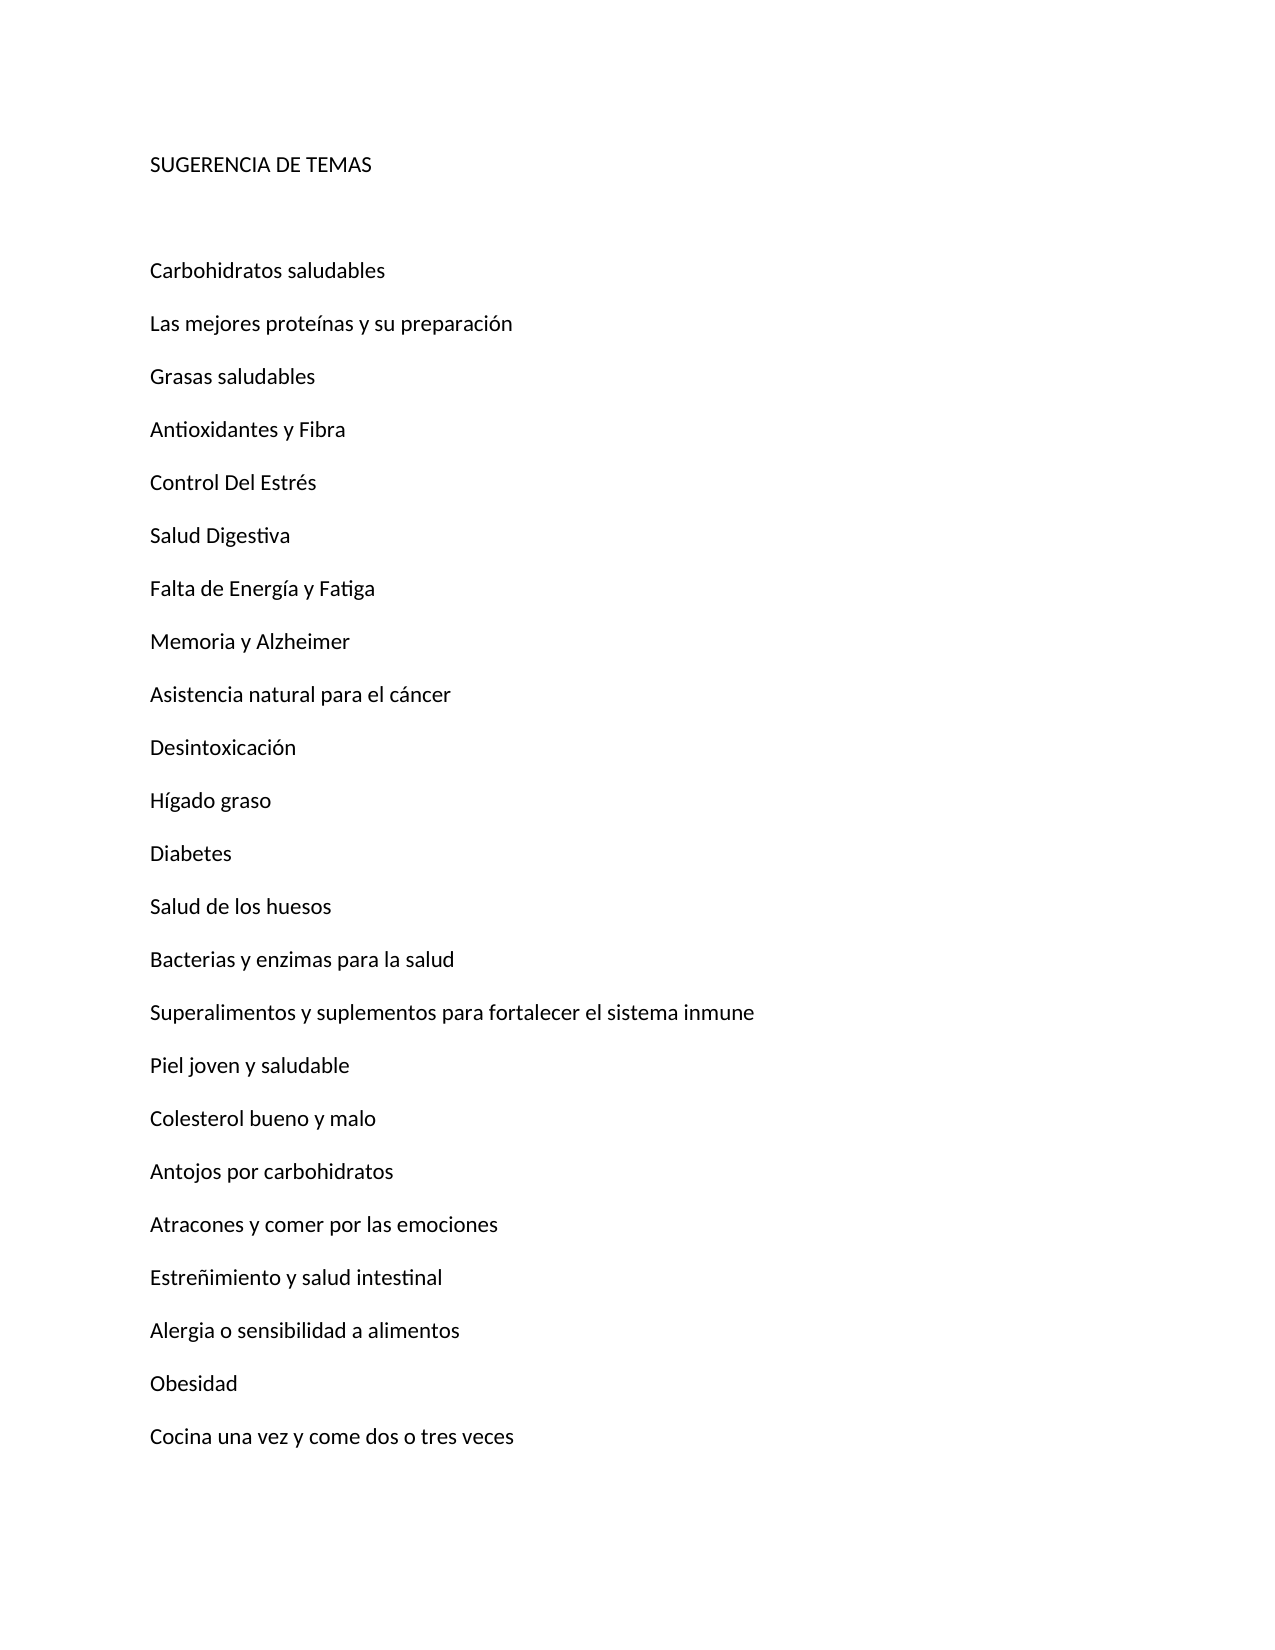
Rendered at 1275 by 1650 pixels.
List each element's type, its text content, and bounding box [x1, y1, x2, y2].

text Diabetes [150, 839, 1125, 867]
text Memoria y Alzheimer [150, 627, 1125, 655]
text Salud de los huesos [150, 892, 1125, 920]
text Atracones y comer por las emociones [150, 1210, 1125, 1238]
text Grasas saludables [150, 362, 1125, 390]
text Cocina una vez y come dos o tres veces [150, 1422, 1125, 1451]
text Antojos por carbohidratos [150, 1157, 1125, 1185]
text Control Del Estrés [150, 468, 1125, 496]
text Obesidad [150, 1369, 1125, 1397]
text SUGERENCIA DE TEMAS [150, 150, 1125, 178]
text Superalimentos y suplementos para fortalecer el sistema inmune [150, 998, 1125, 1026]
text Desintoxicación [150, 733, 1125, 761]
text Las mejores proteínas y su preparación [150, 309, 1125, 337]
text Falta de Energía y Fatiga [150, 574, 1125, 602]
text Asistencia natural para el cáncer [150, 680, 1125, 708]
text Alergia o sensibilidad a alimentos [150, 1316, 1125, 1344]
text Piel joven y saludable [150, 1051, 1125, 1079]
text Salud Digestiva [150, 521, 1125, 549]
text Hígado graso [150, 786, 1125, 814]
text Colesterol bueno y malo [150, 1104, 1125, 1132]
text Estreñimiento y salud intestinal [150, 1263, 1125, 1291]
text Antioxidantes y Fibra [150, 415, 1125, 443]
text Bacterias y enzimas para la salud [150, 945, 1125, 973]
text Carbohidratos saludables [150, 256, 1125, 284]
